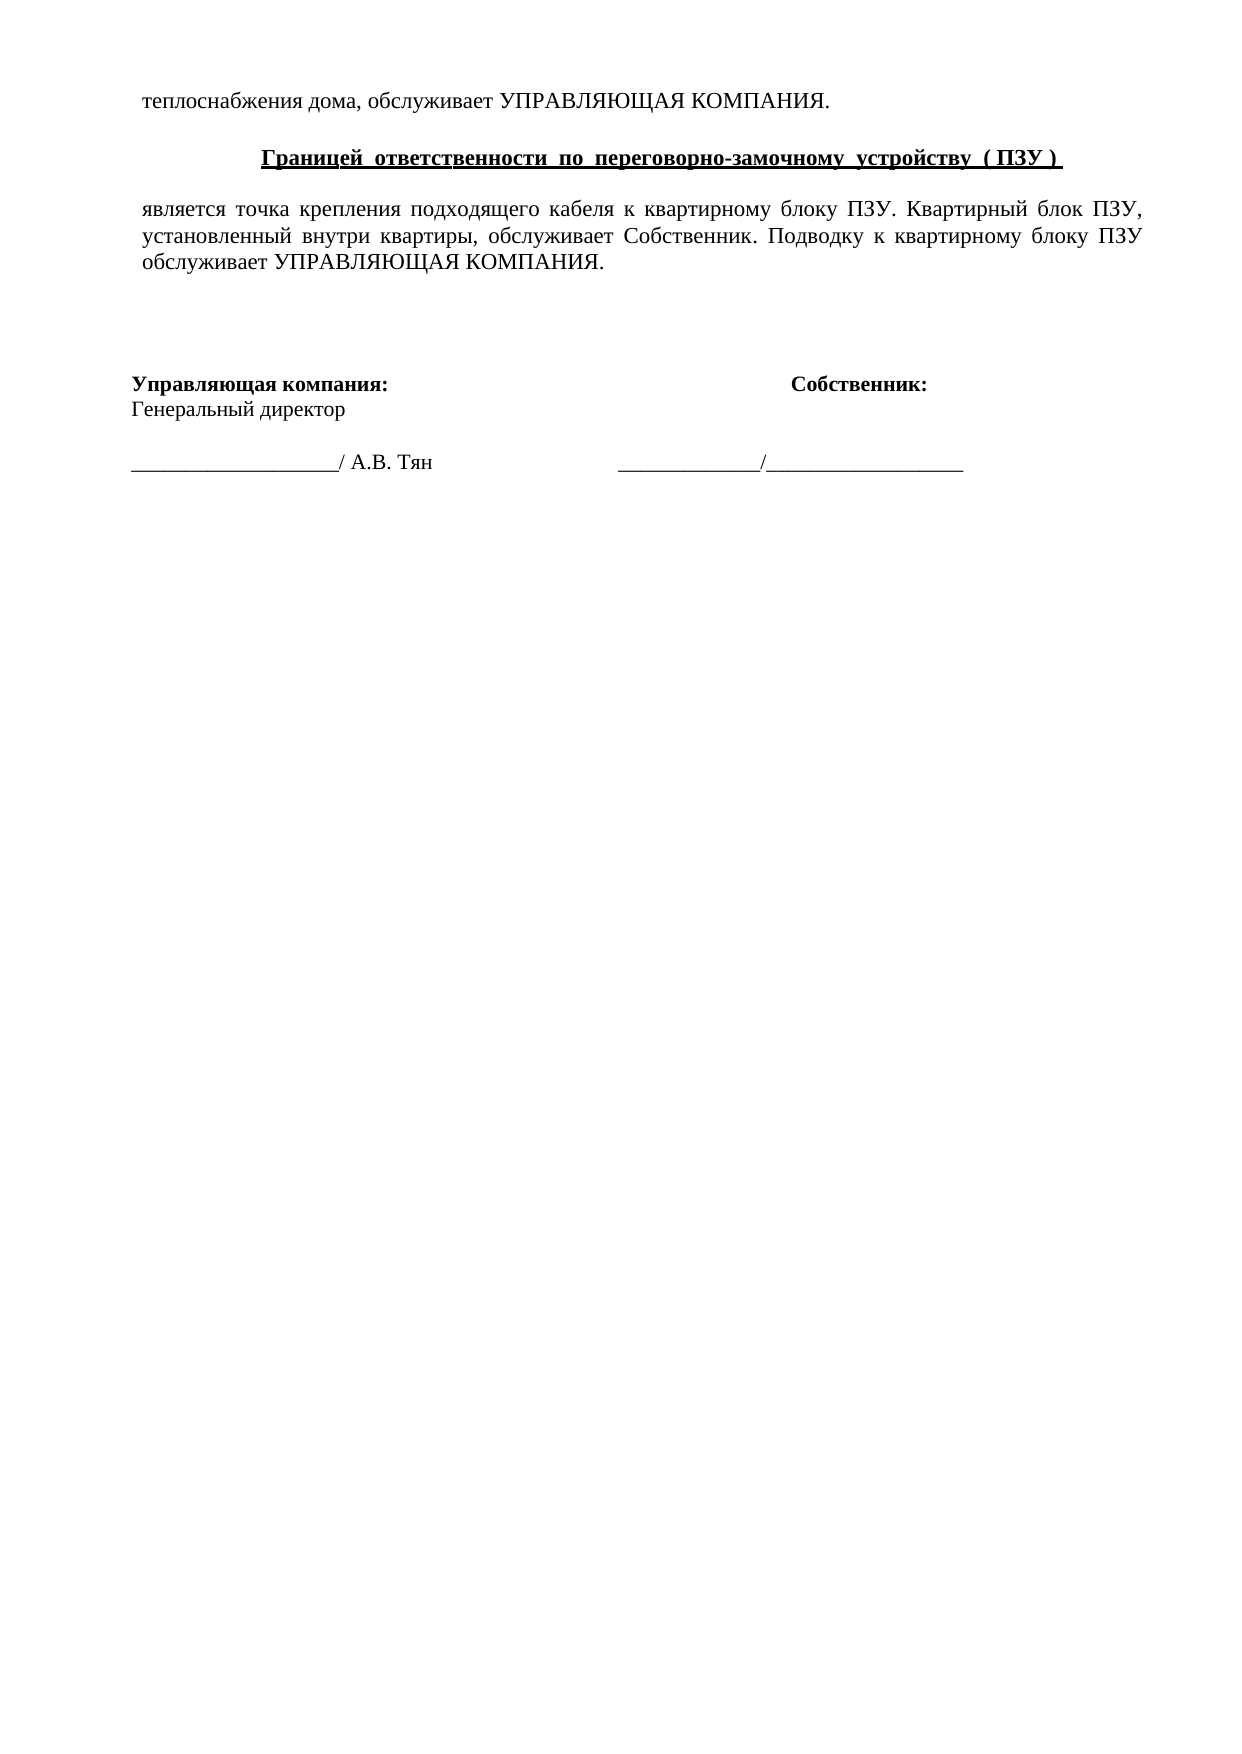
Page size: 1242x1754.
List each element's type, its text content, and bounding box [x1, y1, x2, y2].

text является точка крепления подходящего кабеля к квартирному блоку ПЗУ. Квартирный блок ПЗУ, установленный внутри квартиры, обслуживает Собственник. Подводку к квартирному блоку ПЗУ обслуживает УПРАВЛЯЮЩАЯ КОМПАНИЯ. [142, 195, 1143, 274]
text ___________________/ А.В. Тян _____________/__________________ [131, 449, 1148, 474]
text Границей ответственности по переговорно-замочному устройству ( ПЗУ ) [261, 143, 1150, 169]
text Генеральный директор [131, 396, 1148, 421]
text Управляющая компания: Собственник: [131, 371, 1148, 396]
text теплоснабжения дома, обслуживает УПРАВЛЯЮЩАЯ КОМПАНИЯ. [142, 87, 1150, 113]
